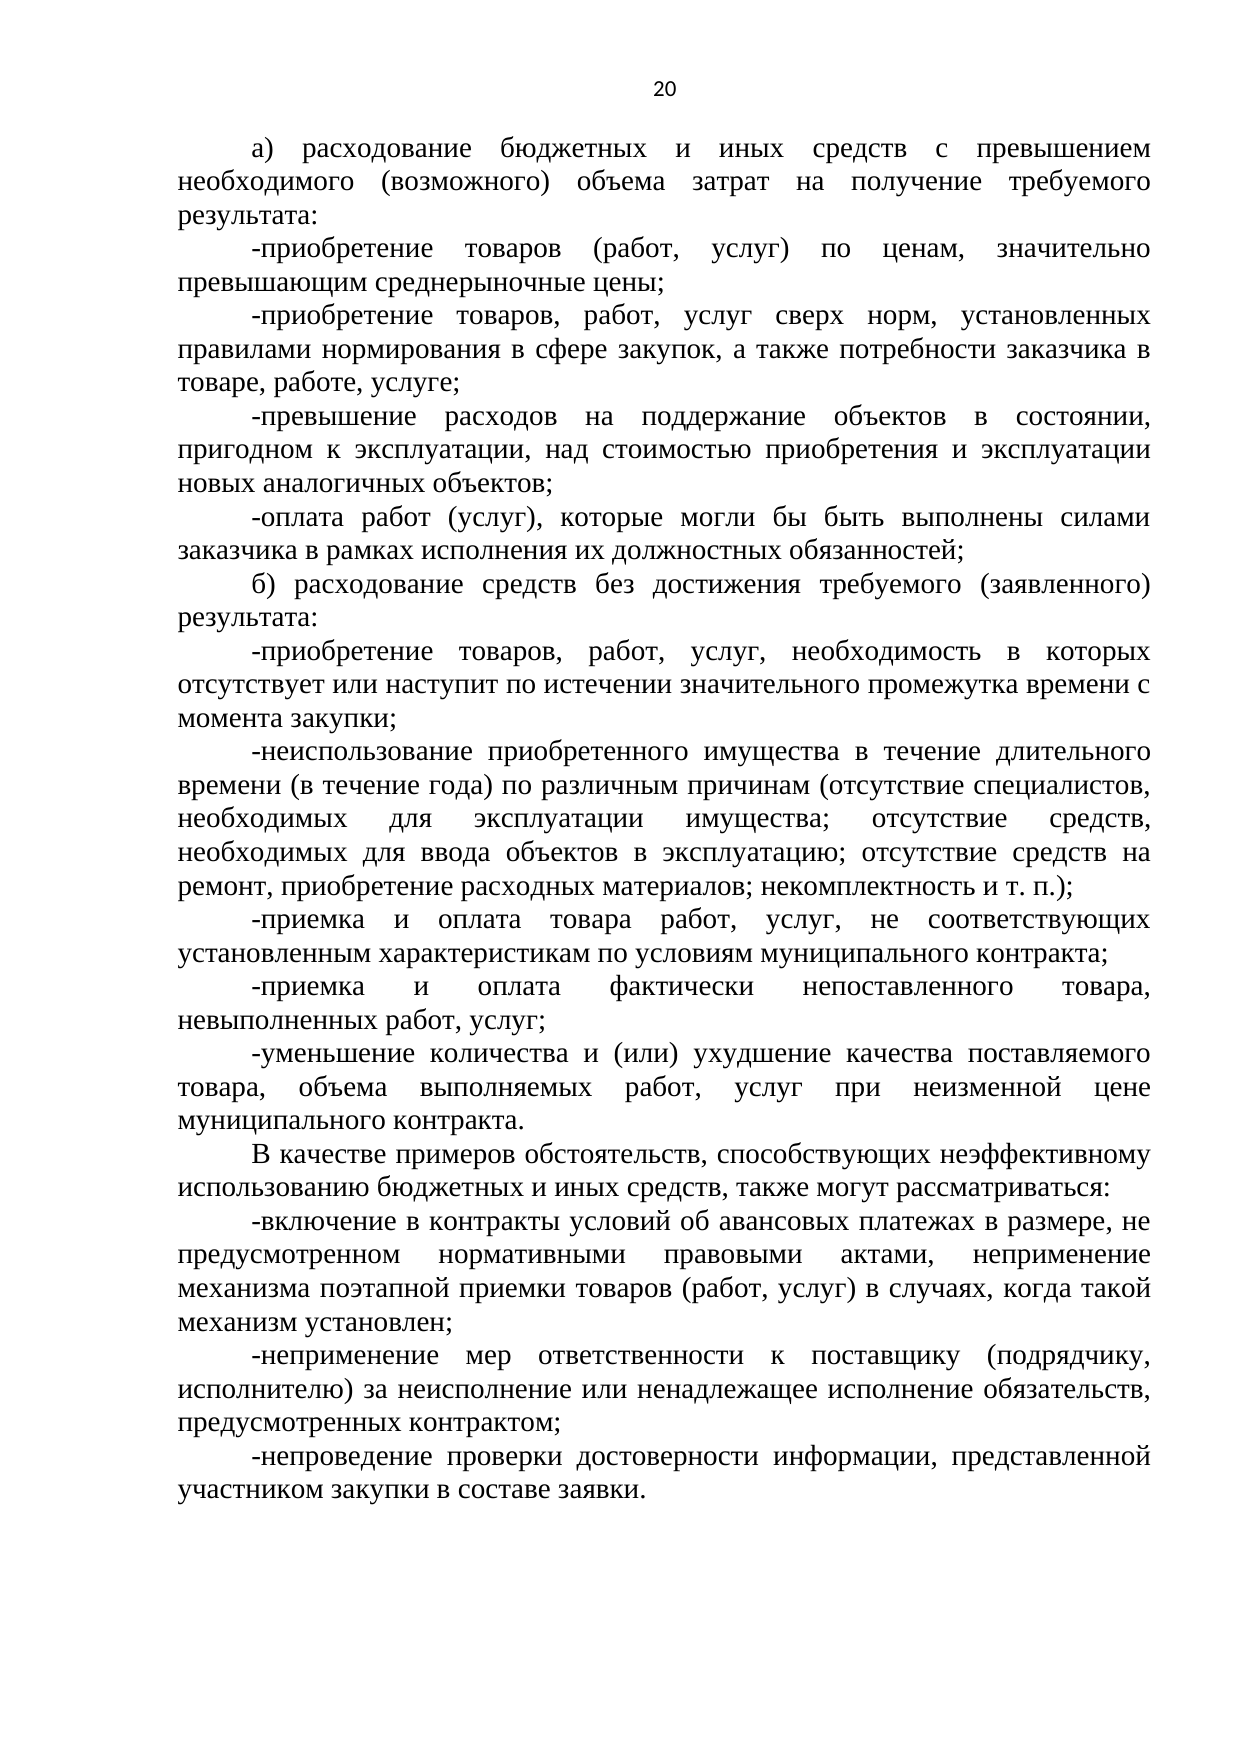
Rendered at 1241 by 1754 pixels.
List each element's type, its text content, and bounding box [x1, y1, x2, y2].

text -непроведение проверки достоверности информации, представленной участником закупки в составе заявки. [177, 1438, 1152, 1505]
text -неиспользование приобретенного имущества в течение длительного времени (в течение года) по различным причинам (отсутствие специалистов, необходимых для эксплуатации имущества; отсутствие средств, необходимых для ввода объектов в эксплуатацию; отсутствие средств на ремонт, приобретение расходных материалов; некомплектность и т. п.); [177, 733, 1152, 901]
text а) расходование бюджетных и иных средств с превышением необходимого (возможного) объема затрат на получение требуемого результата: [177, 130, 1152, 230]
text -превышение расходов на поддержание объектов в состоянии, пригодном к эксплуатации, над стоимостью приобретения и эксплуатации новых аналогичных объектов; [177, 398, 1152, 499]
text -неприменение мер ответственности к поставщику (подрядчику, исполнителю) за неисполнение или ненадлежащее исполнение обязательств, предусмотренных контрактом; [177, 1337, 1152, 1438]
text -приемка и оплата товара работ, услуг, не соответствующих установленным характеристикам по условиям муниципального контракта; [177, 901, 1152, 968]
text -оплата работ (услуг), которые могли бы быть выполнены силами заказчика в рамках исполнения их должностных обязанностей; [177, 499, 1152, 566]
text -приобретение товаров, работ, услуг сверх норм, установленных правилами нормирования в сфере закупок, а также потребности заказчика в товаре, работе, услуге; [177, 297, 1152, 398]
text -приобретение товаров, работ, услуг, необходимость в которых отсутствует или наступит по истечении значительного промежутка времени с момента закупки; [177, 633, 1152, 733]
text В качестве примеров обстоятельств, способствующих неэффективному использованию бюджетных и иных средств, также могут рассматриваться: [177, 1136, 1152, 1203]
text б) расходование средств без достижения требуемого (заявленного) результата: [177, 566, 1152, 633]
text -приемка и оплата фактически непоставленного товара, невыполненных работ, услуг; [177, 968, 1152, 1035]
text -включение в контракты условий об авансовых платежах в размере, не предусмотренном нормативными правовыми актами, неприменение механизма поэтапной приемки товаров (работ, услуг) в случаях, когда такой механизм установлен; [177, 1203, 1152, 1337]
text -приобретение товаров (работ, услуг) по ценам, значительно превышающим среднерыночные цены; [177, 230, 1152, 297]
text -уменьшение количества и (или) ухудшение качества поставляемого товара, объема выполняемых работ, услуг при неизменной цене муниципального контракта. [177, 1035, 1152, 1136]
